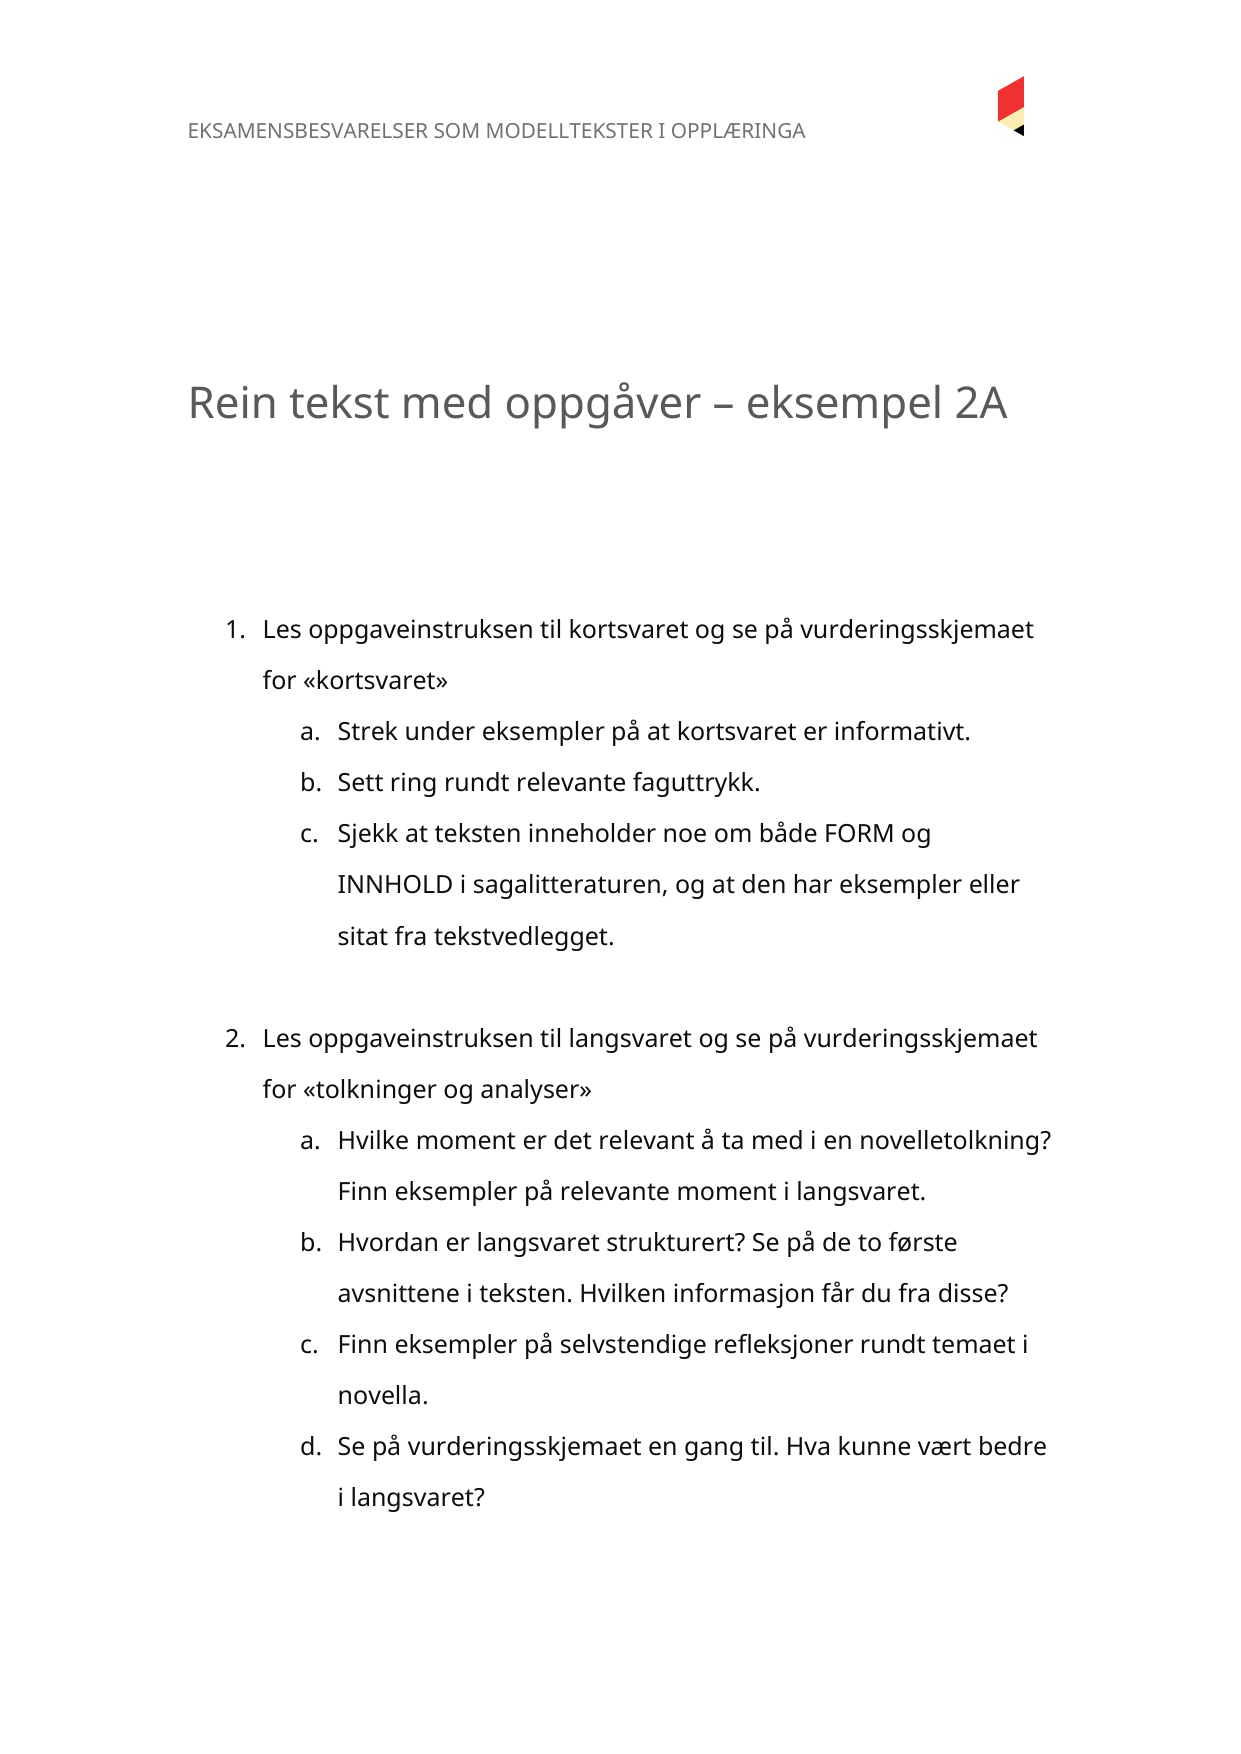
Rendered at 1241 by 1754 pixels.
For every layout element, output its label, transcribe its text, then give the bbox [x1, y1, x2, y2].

list Strek under eksempler på at kortsvaret er informativt. [300, 714, 1053, 748]
list Hvordan er langsvaret strukturert? Se på de to første avsnittene i teksten. Hvilken informasjon får du fra disse? [300, 1224, 1053, 1309]
list Sjekk at teksten inneholder noe om både FORM og INNHOLD i sagalitteraturen, og at den har eksempler eller sitat fra tekstvedlegget. [300, 816, 1053, 952]
list Les oppgaveinstruksen til langsvaret og se på vurderingsskjemaet for «tolkninger og analyser» [225, 1020, 1053, 1105]
list Hvilke moment er det relevant å ta med i en novelletolkning? Finn eksempler på relevante moment i langsvaret. [300, 1122, 1053, 1207]
list Se på vurderingsskjemaet en gang til. Hva kunne vært bedre i langsvaret? [300, 1428, 1053, 1514]
list Les oppgaveinstruksen til kortsvaret og se på vurderingsskjemaet for «kortsvaret» [225, 612, 1053, 697]
text Rein tekst med oppgåver – eksempel 2A [187, 372, 1053, 431]
list Finn eksempler på selvstendige refleksjoner rundt temaet i novella. [300, 1326, 1053, 1412]
list Sett ring rundt relevante faguttrykk. [300, 765, 1053, 799]
picture [995, 73, 1027, 139]
